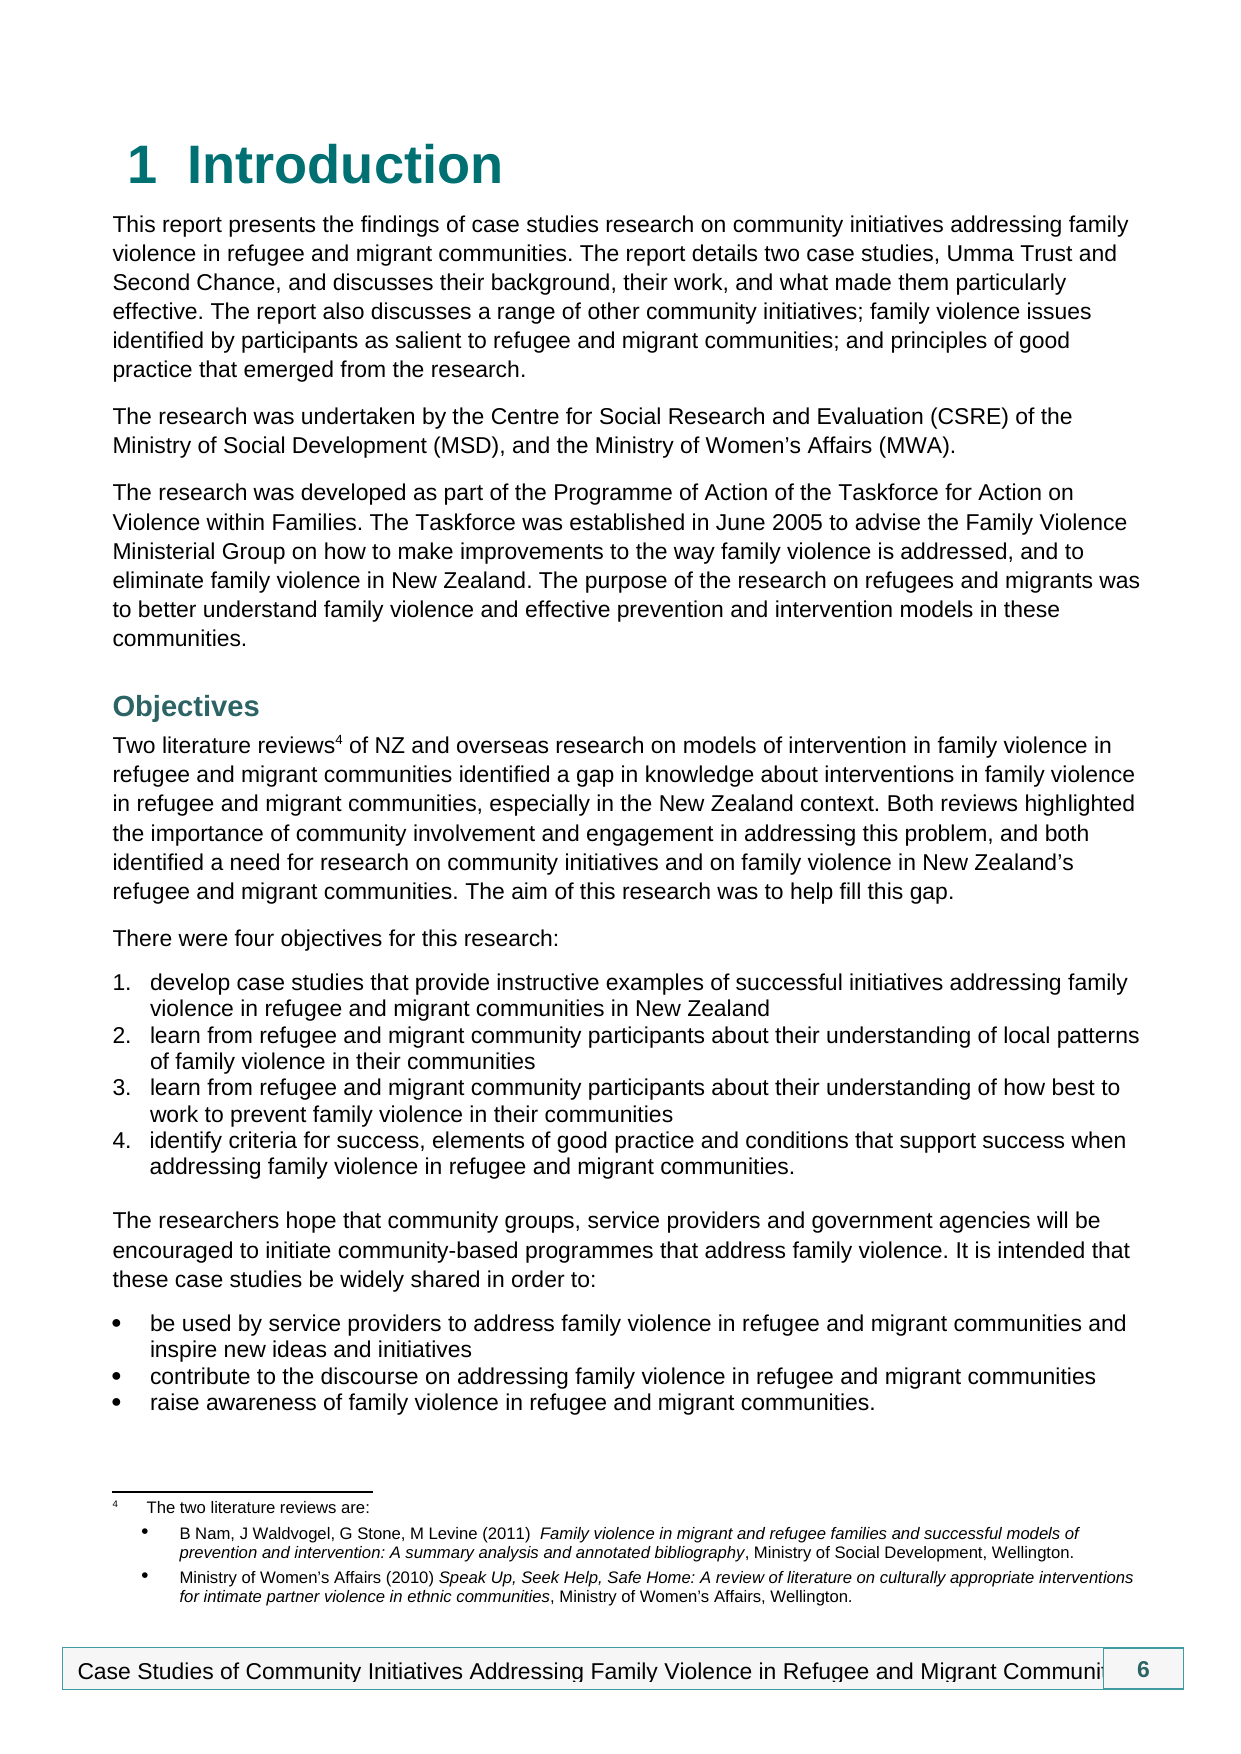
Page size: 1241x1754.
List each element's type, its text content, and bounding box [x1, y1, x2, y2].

list contribute to the discourse on addressing family violence in refugee and migrant communities [112, 1363, 1152, 1389]
text There were four objectives for this research: [112, 922, 1152, 951]
text Two literature reviews of NZ and overseas research on models of intervention in family violence in refugee and migrant communities identified a gap in knowledge about interventions in family violence in refugee and migrant communities, especially in the context. Both reviews highlighted the importance of community involvement and engagement in addressing this problem, and both identified a need for research on community initiatives and on family violence in ’s refugee and migrant communities. The aim of this research was to help fill this gap. [112, 729, 1152, 904]
list learn from refugee and migrant community participants about their understanding of local patterns of family violence in their communities [112, 1022, 1152, 1074]
list identify criteria for success, elements of good practice and conditions that support success when addressing family violence in refugee and migrant communities. [112, 1127, 1152, 1180]
text This report presents the findings of case studies research on community initiatives addressing family violence in refugee and migrant communities. The report details two case studies, Umma Trust and Second Chance, and discusses their background, their work, and what made them particularly effective. The report also discusses a range of other community initiatives; family violence issues identified by participants as salient to refugee and migrant communities; and principles of good practice that emerged from the research. [112, 208, 1152, 383]
text The research was developed as part of the Programme of Action of the Taskforce for Action on Violence within Families. The Taskforce was established in June 2005 to advise the Family Violence Ministerial Group on how to make improvements to the way family violence is addressed, and to eliminate family violence in . The purpose of the research on refugees and migrants was to better understand family violence and effective prevention and intervention models in these communities. [112, 477, 1152, 652]
list develop case studies that provide instructive examples of successful initiatives addressing family violence in refugee and migrant communities in [112, 969, 1152, 1022]
subtitle 1 Introduction [112, 133, 1152, 195]
subtitle Objectives [112, 689, 1152, 723]
text The researchers hope that community groups, service providers and government agencies will be encouraged to initiate community-based programmes that address family violence. It is intended that these case studies be widely shared in order to: [112, 1205, 1152, 1292]
text The research was undertaken by the Centre for Social Research and Evaluation (CSRE) of the Ministry of Social Development (MSD), and the Ministry of Women’s Affairs (MWA). [112, 401, 1152, 459]
list learn from refugee and migrant community participants about their understanding of how best to work to prevent family violence in their communities [112, 1074, 1152, 1127]
list be used by service providers to address family violence in refugee and migrant communities and inspire new ideas and initiatives [112, 1310, 1152, 1363]
list raise awareness of family violence in refugee and migrant communities. [112, 1389, 1152, 1415]
